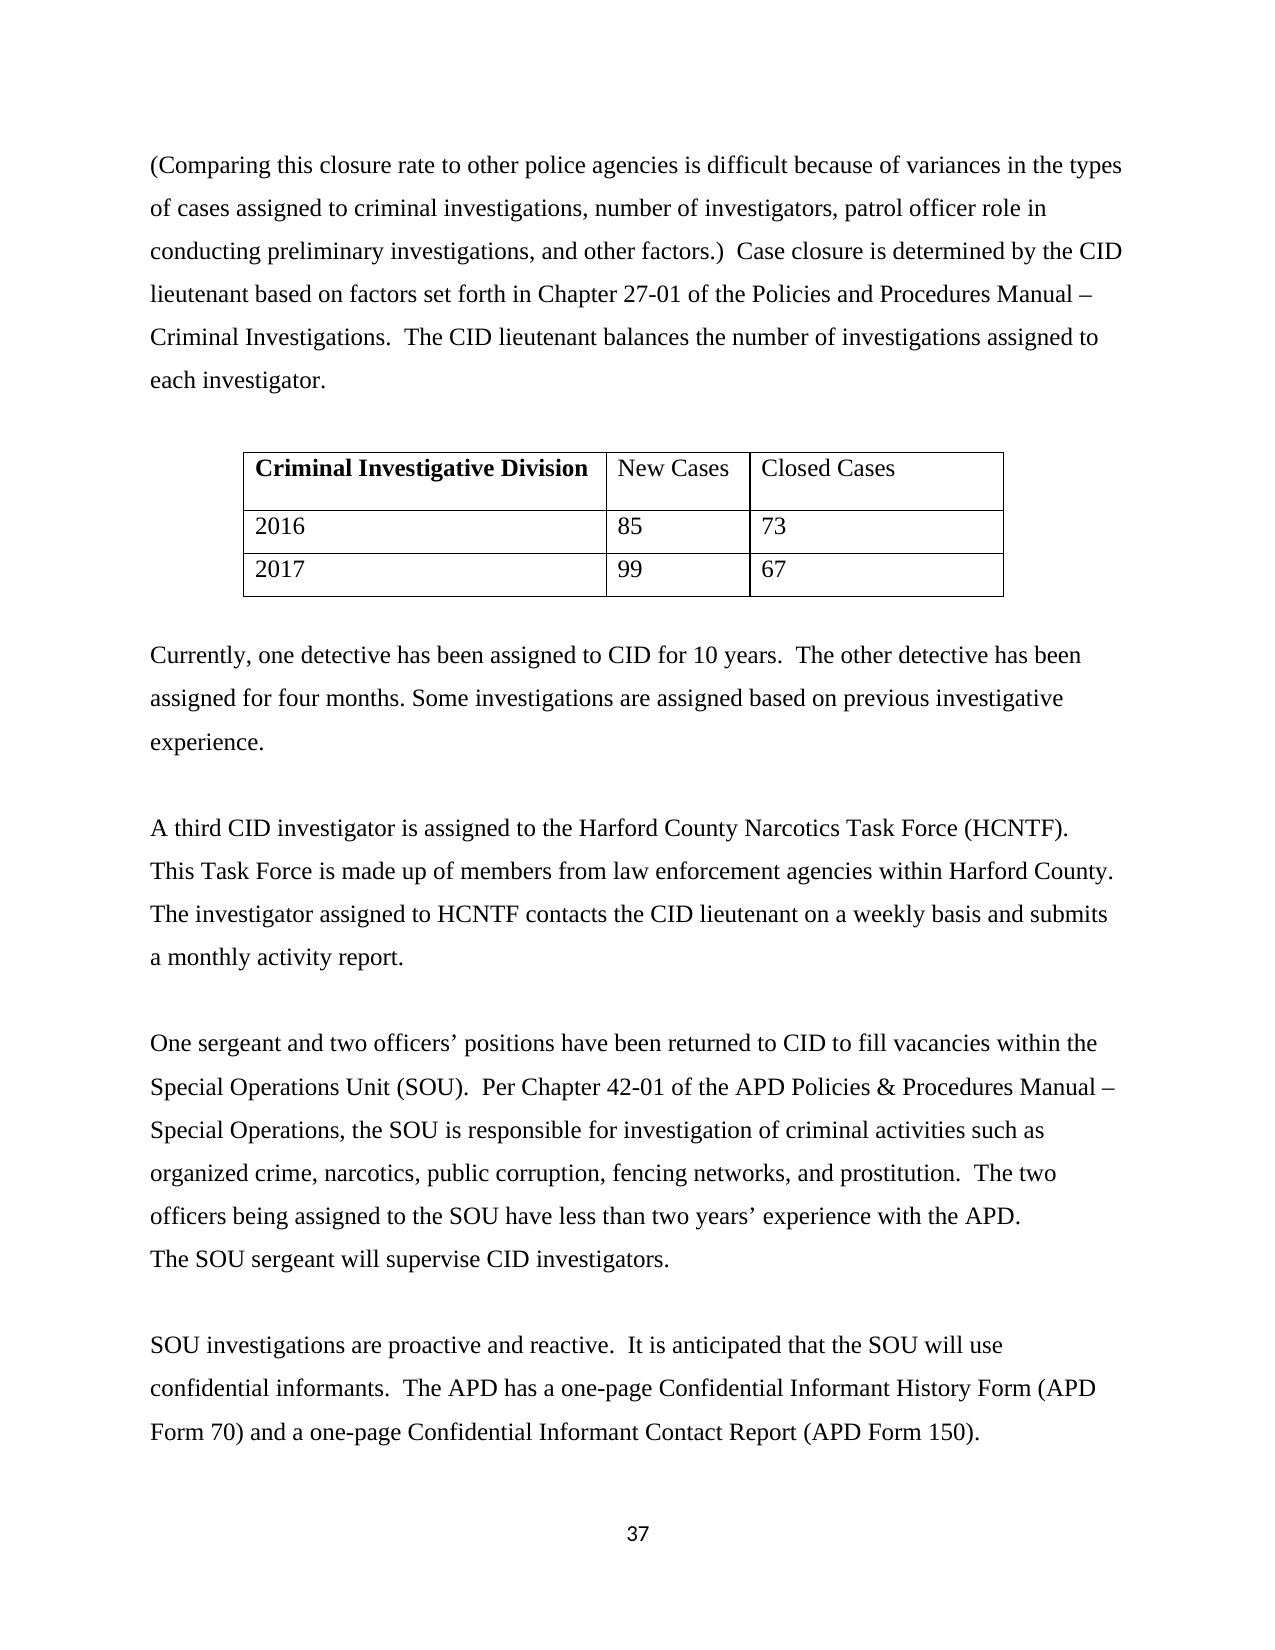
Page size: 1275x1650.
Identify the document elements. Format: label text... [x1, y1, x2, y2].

table_cell 67 [751, 554, 1003, 596]
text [150, 150, 1125, 394]
table_cell 73 [751, 511, 1003, 553]
table_cell 2016 [244, 511, 606, 553]
table_header Closed Cases [751, 453, 1003, 510]
table_cell 2017 [244, 554, 606, 596]
table_header New Cases [607, 453, 749, 510]
table_cell 99 [607, 554, 749, 596]
text A third CID investigator is assigned to the Harford County Narcotics Task Force (HCNTF). This Task Force is made up of members from law enforcement agencies within Harford County. The investigator assigned to HCNTF contacts the CID lieutenant on a weekly basis and submits a monthly activity report. [150, 813, 1125, 971]
text Currently, one detective has been assigned to CID for 10 years. The other detective has been assigned for four months. Some investigations are assigned based on previous investigative experience. [150, 640, 1125, 755]
text SOU investigations are proactive and reactive. It is anticipated that the SOU will use confidential informants. The APD has a one-page Confidential Informant History Form (APD Form 70) and a one-page Confidential Informant Contact Report (APD Form 150). [150, 1330, 1125, 1445]
text One sergeant and two officers’ positions have been returned to CID to fill vacancies within the Special Operations Unit (SOU). Per Chapter 42-01 of the APD Policies & Procedures Manual – Special Operations, the SOU is responsible for investigation of criminal activities such as organized crime, narcotics, public corruption, fencing networks, and prostitution. The two officers being assigned to the SOU have less than two years’ experience with the APD. [150, 1028, 1125, 1230]
table_cell 85 [607, 511, 749, 553]
text The SOU sergeant will supervise CID investigators. [150, 1244, 1125, 1273]
table_header Criminal Investigative Division [244, 453, 606, 510]
